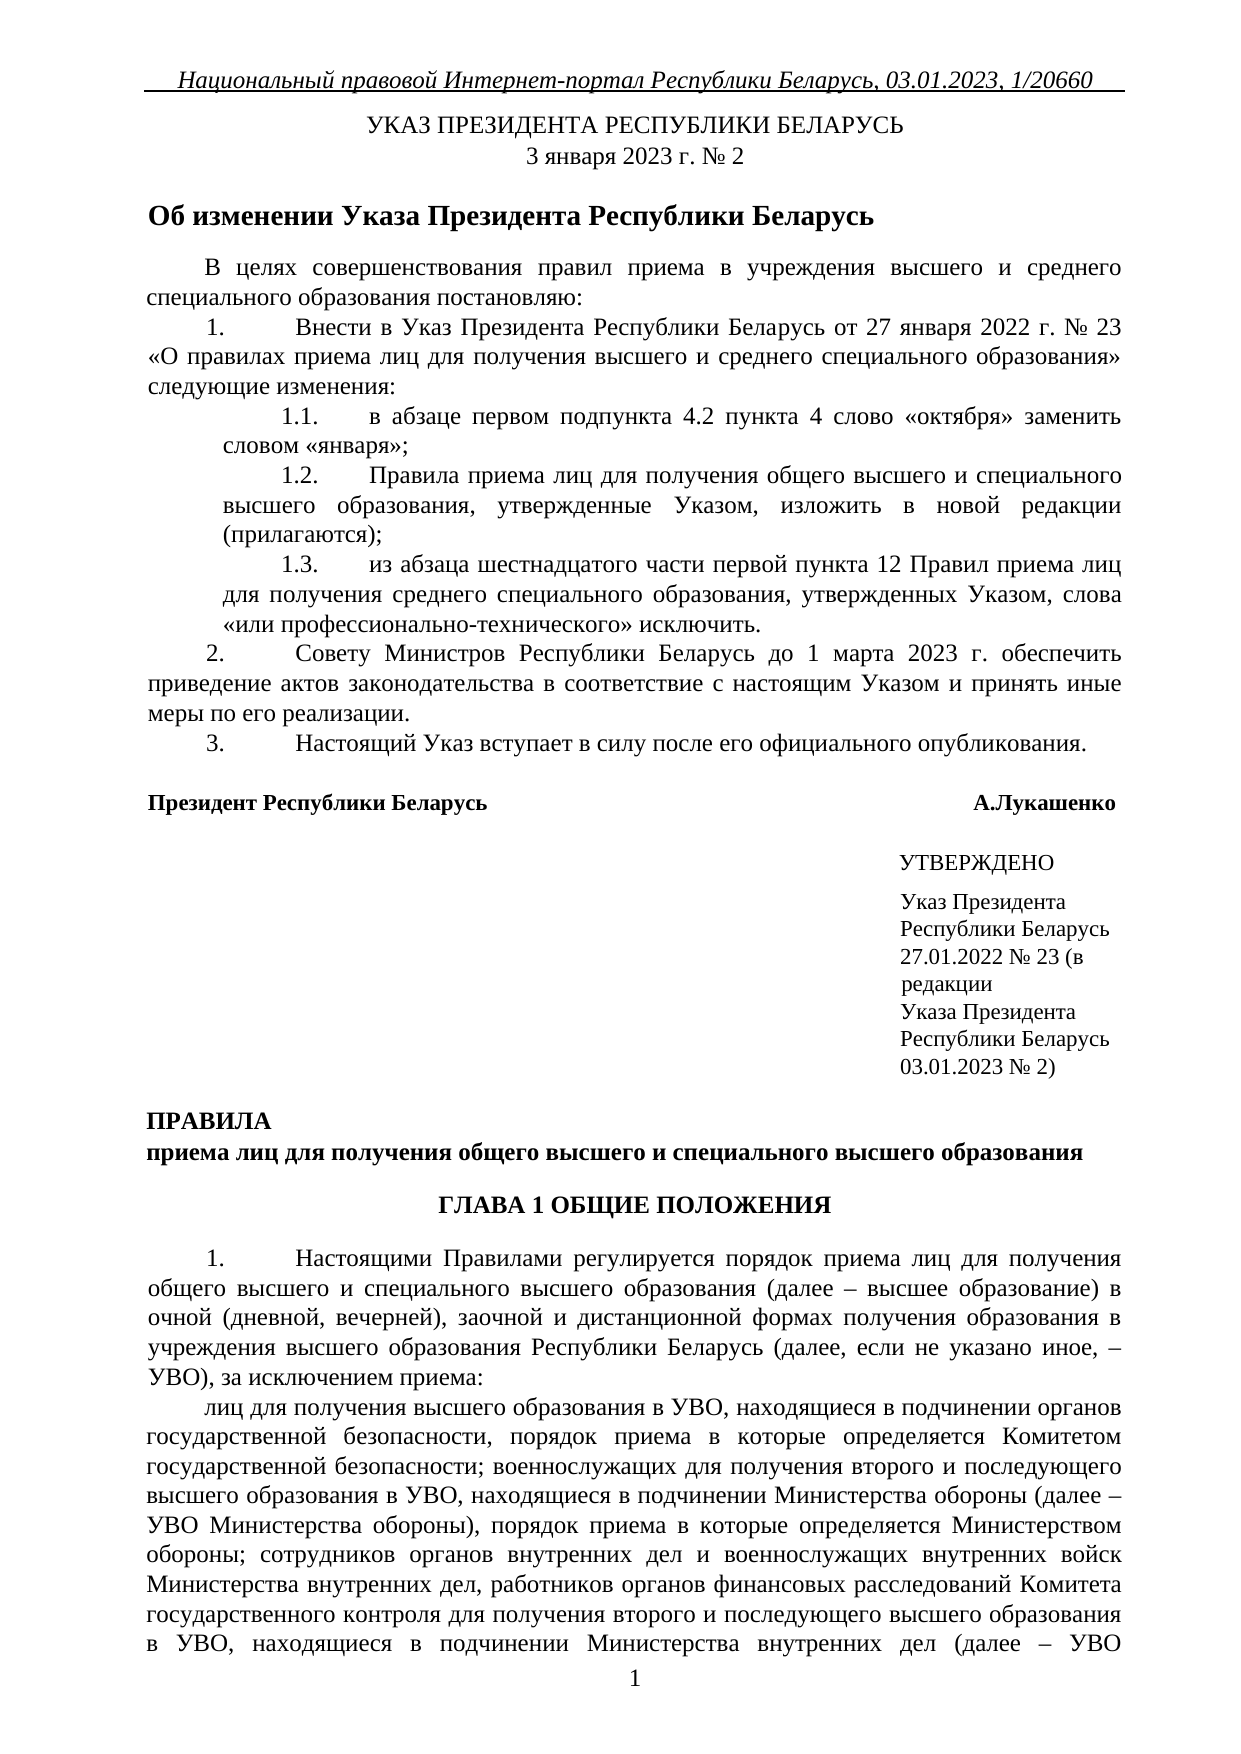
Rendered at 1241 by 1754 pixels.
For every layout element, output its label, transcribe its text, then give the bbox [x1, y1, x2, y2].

subtitle ГЛАВА 1 ОБЩИЕ ПОЛОЖЕНИЯ [148, 1190, 1122, 1219]
list в абзаце первом подпункта 4.2 пункта 4 слово «октября» заменить словом «января»; [223, 401, 1122, 459]
text УКАЗ ПРЕЗИДЕНТА РЕСПУБЛИКИ БЕЛАРУСЬ [165, 110, 1105, 138]
text 27.01.2022 № 23 (в редакции [900, 943, 1085, 996]
text Республики Беларусь [900, 1025, 1122, 1052]
text 03.01.2023 № 2) [900, 1053, 1122, 1079]
list Настоящими Правилами регулируется порядок приема лиц для получения общего высшего и специального высшего образования (далее – высшее образование) в очной (дневной, вечерней), заочной и дистанционной формах получения образования в учреждения высшего образования Республики Беларусь (далее, если не указано иное, – УВО), за исключением приема: [148, 1243, 1122, 1390]
subtitle Об изменении Указа Президента Республики Беларусь [148, 198, 1122, 232]
text Президент Республики Беларусь А.Лукашенко [148, 789, 1122, 816]
list из абзаца шестнадцатого части первой пункта 12 Правил приема лиц для получения среднего специального образования, утвержденных Указом, слова «или профессионально-технического» исключить. [223, 549, 1122, 637]
text Республики Беларусь [900, 915, 1122, 942]
text В целях совершенствования правил приема в учреждения высшего и среднего специального образования постановляю: [146, 252, 1122, 311]
list Настоящий Указ вступает в силу после его официального опубликования. [148, 728, 1122, 756]
text УТВЕРЖДЕНО [148, 849, 1122, 875]
text Указ Президента [900, 888, 1122, 914]
text приема лиц для получения общего высшего и специального высшего образования [146, 1137, 1122, 1166]
list Внести в Указ Президента Республики Беларусь от 27 января 2022 г. № 23 «О правилах приема лиц для получения высшего и среднего специального образования» следующие изменения: [148, 312, 1122, 400]
text 3 января 2023 г. № 2 [165, 141, 1105, 169]
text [146, 1392, 1122, 1657]
text ПРАВИЛА [146, 1106, 1122, 1134]
text Указа Президента [900, 998, 1122, 1024]
list Правила приема лиц для получения общего высшего и специального высшего образования, утвержденные Указом, изложить в новой редакции (прилагаются); [223, 460, 1122, 548]
list Совету Министров Республики Беларусь до 1 марта 2023 г. обеспечить приведение актов законодательства в соответствие с настоящим Указом и принять иные меры по его реализации. [148, 638, 1122, 726]
